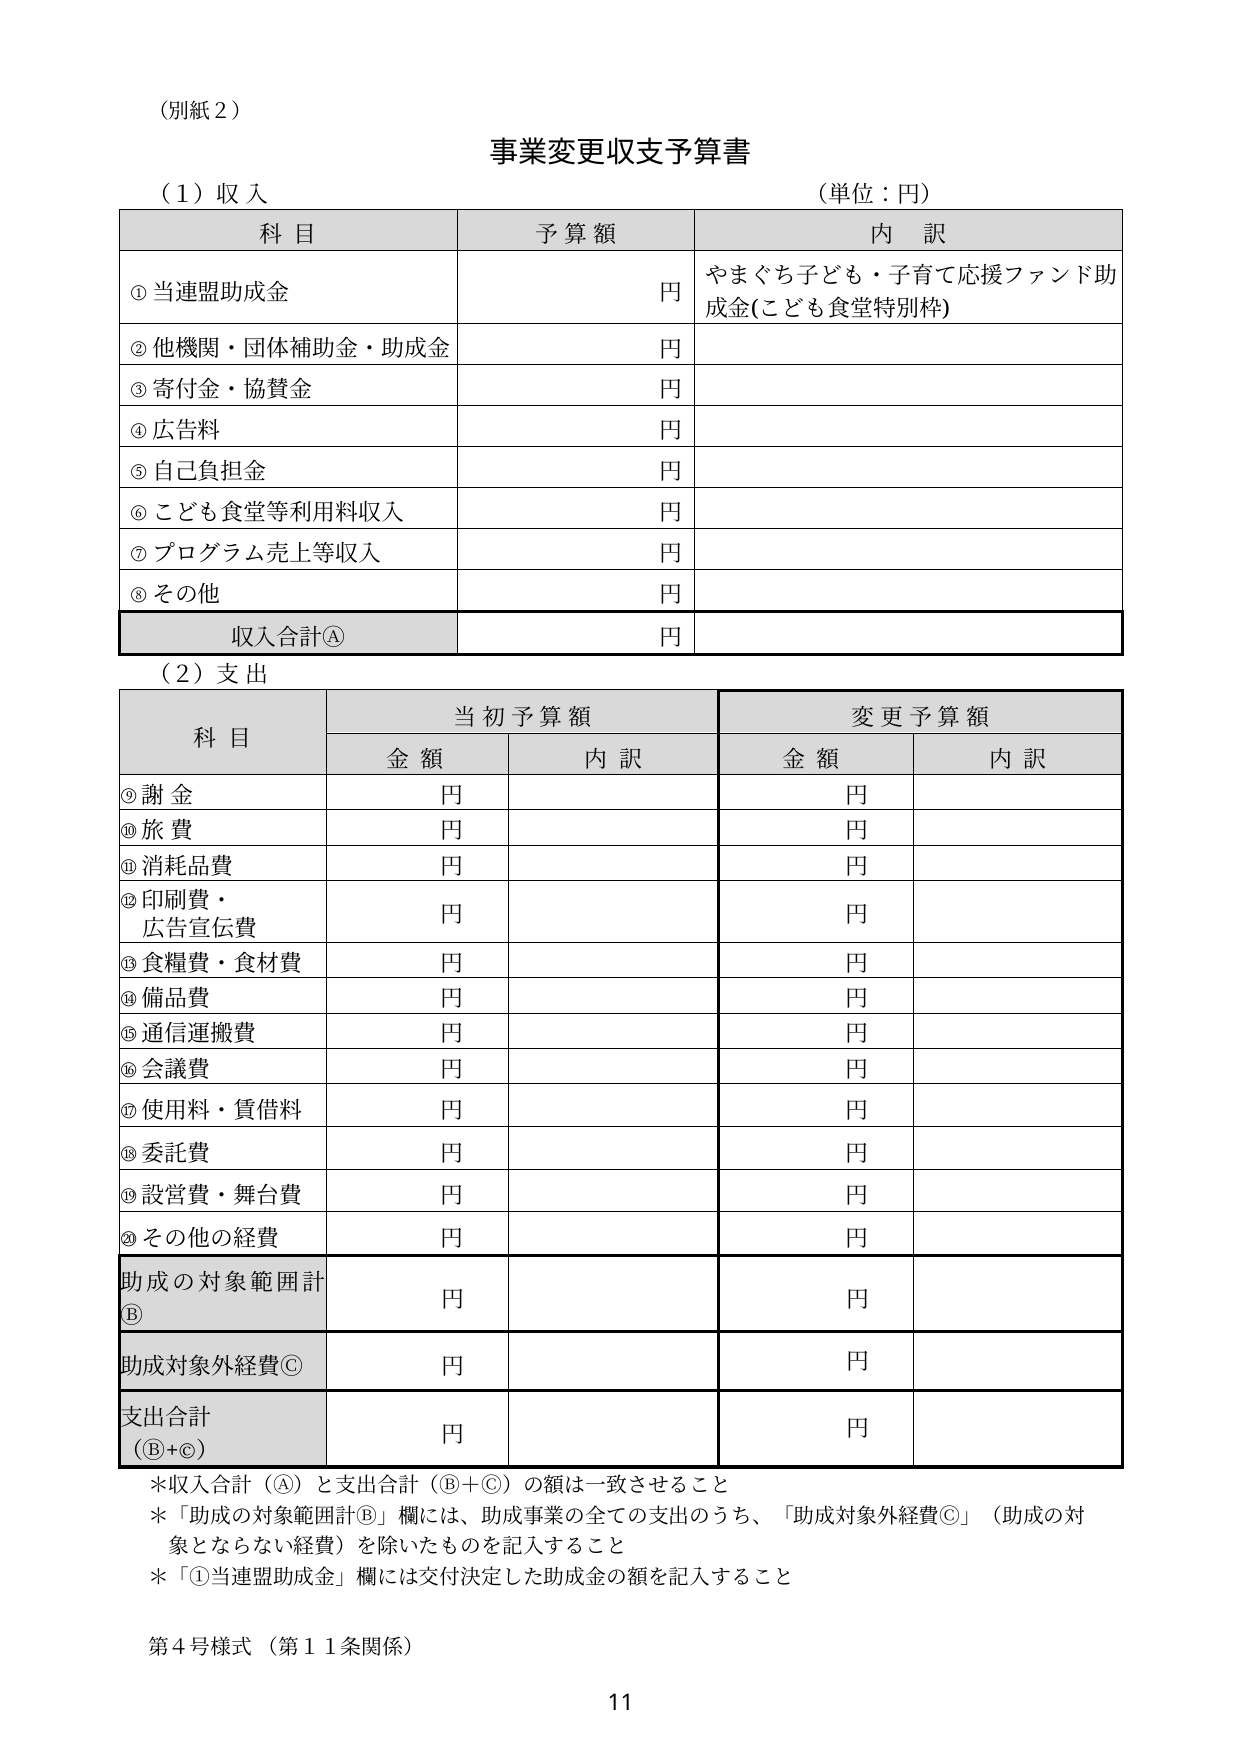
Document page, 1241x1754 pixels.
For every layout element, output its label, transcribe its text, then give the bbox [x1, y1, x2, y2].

table_cell 円 [458, 488, 694, 528]
text （別紙２） [148, 94, 1093, 124]
table_cell 円 [434, 1084, 508, 1126]
table_cell ⑯会議費 [120, 1049, 326, 1083]
table_cell [509, 810, 717, 845]
table_cell 支出合計 （Ⓑ+Ⓒ） [121, 1392, 326, 1465]
text ＊収入合計（Ⓐ）と支出合計（Ⓑ＋Ⓒ）の額は一致させること [148, 1469, 1093, 1498]
table_cell 円 [434, 810, 508, 845]
table_cell [914, 846, 1121, 880]
table_cell [509, 1212, 717, 1254]
table_cell [327, 943, 434, 977]
table_cell ⑨謝 金 [120, 775, 326, 809]
table_header 当 初 予 算 額 [327, 690, 717, 732]
table_cell ⑧その他 [120, 570, 457, 610]
table_cell ⑫印刷費・ 広告宣伝費 [120, 881, 326, 942]
table_cell 円 [458, 324, 694, 364]
table_cell [509, 1127, 717, 1168]
table_cell ⑳その他の経費 [120, 1212, 326, 1254]
table_cell やまぐち子ども・子育て応援ファンド助成金(こども食堂特別枠) [695, 251, 1122, 323]
table_cell 内 訳 [509, 734, 717, 774]
table_cell 円 [434, 978, 508, 1012]
table_cell [914, 881, 1121, 942]
table_cell 円 [458, 613, 694, 653]
table_cell [720, 810, 839, 845]
table_cell 円 [839, 1212, 913, 1254]
table_cell [327, 1333, 434, 1389]
table_cell [720, 1049, 839, 1083]
table_cell ⑦プログラム売上等収入 [120, 529, 457, 569]
table_cell [720, 1333, 839, 1389]
table_cell [720, 846, 839, 880]
table_cell ③寄付金・協賛金 [120, 365, 457, 405]
table_cell [327, 846, 434, 880]
text 事業変更収支予算書 [148, 129, 1093, 171]
table_cell [327, 1392, 434, 1465]
table_cell 円 [839, 1257, 913, 1330]
table_cell [720, 1084, 839, 1126]
table_cell [720, 1257, 839, 1330]
table_cell ⑮通信運搬費 [120, 1014, 326, 1048]
table_cell ⑩旅 費 [120, 810, 326, 845]
table_header 予 算 額 [458, 210, 694, 250]
table_cell [720, 1392, 839, 1465]
table_cell [695, 488, 1122, 528]
table_header 科 目 [120, 690, 326, 774]
table_cell 収入合計Ⓐ [121, 613, 457, 653]
table_cell 円 [839, 775, 913, 809]
table_cell 円 [434, 1127, 508, 1168]
table_cell [327, 1014, 434, 1048]
table_cell 円 [839, 1049, 913, 1083]
table_header 変 更 予 算 額 [720, 692, 1121, 732]
table_cell [509, 846, 717, 880]
table_cell 円 [434, 846, 508, 880]
table_cell [327, 1212, 434, 1254]
table_cell ⑤自己負担金 [120, 447, 457, 487]
table_cell [509, 1257, 717, 1330]
table_cell [914, 1049, 1121, 1083]
table_cell [509, 1392, 717, 1465]
table_cell ⑬食糧費・食材費 [120, 943, 326, 977]
table_cell 円 [434, 775, 508, 809]
table_cell ⑪消耗品費 [120, 846, 326, 880]
table_cell [509, 1333, 717, 1389]
table_cell [695, 447, 1122, 487]
table_cell 円 [458, 529, 694, 569]
table_cell 円 [839, 1084, 913, 1126]
table_cell 円 [458, 251, 694, 323]
table_cell 内 訳 [914, 734, 1121, 774]
table_cell 助成対象外経費Ⓒ [121, 1333, 326, 1389]
table_cell 円 [839, 1392, 913, 1465]
table_cell [327, 810, 434, 845]
table_cell ⑰使用料・賃借料 [120, 1084, 326, 1126]
table_cell [914, 810, 1121, 845]
table_cell [914, 1170, 1121, 1211]
table_header 内 訳 [695, 210, 1122, 250]
table_cell ④広告料 [120, 406, 457, 446]
table_header 科 目 [120, 210, 457, 250]
table_cell [914, 943, 1121, 977]
table_cell [509, 943, 717, 977]
table_cell 円 [458, 447, 694, 487]
text （１）収 入 （単位：円） [148, 176, 1137, 209]
table_cell [914, 1333, 1121, 1389]
table_cell 金 額 [720, 734, 913, 774]
table_cell [914, 1127, 1121, 1168]
table_cell 円 [839, 1170, 913, 1211]
table_cell [720, 943, 839, 977]
table_cell [914, 978, 1121, 1012]
table_cell 円 [434, 1170, 508, 1211]
table_cell 円 [839, 1333, 913, 1389]
table_cell 金 額 [327, 734, 508, 774]
table_cell ⑱委託費 [120, 1127, 326, 1168]
table_cell [720, 881, 839, 942]
table_cell ②他機関・団体補助金・助成金 [120, 324, 457, 364]
table_cell 円 [434, 1392, 508, 1465]
table_cell ⑥こども食堂等利用料収入 [120, 488, 457, 528]
table_cell 円 [839, 1014, 913, 1048]
text ＊「①当連盟助成金」欄には交付決定した助成金の額を記入すること [148, 1561, 1093, 1591]
table_cell 円 [434, 1049, 508, 1083]
text ＊「助成の対象範囲計Ⓑ」欄には、助成事業の全ての支出のうち、「助成対象外経費Ⓒ」（助成の対象とならない経費）を除いたものを記入すること [148, 1499, 1093, 1559]
text （２）支 出 [148, 656, 1093, 689]
table_cell [327, 1257, 434, 1330]
table_cell [695, 406, 1122, 446]
table_cell 円 [458, 365, 694, 405]
table_cell [914, 1084, 1121, 1126]
table_cell [327, 978, 434, 1012]
table_cell [509, 1014, 717, 1048]
table_cell 円 [434, 1333, 508, 1389]
table_cell [720, 1127, 839, 1168]
table_cell 円 [434, 1014, 508, 1048]
table_cell [695, 324, 1122, 364]
table_cell [327, 1127, 434, 1168]
table_cell 円 [434, 1257, 508, 1330]
table_cell [695, 613, 1121, 653]
table_cell [695, 365, 1122, 405]
table_cell [720, 1212, 839, 1254]
table_cell ①当連盟助成金 [120, 251, 457, 323]
table_cell [509, 1084, 717, 1126]
table_cell [327, 1170, 434, 1211]
text 第４号様式 （第１１条関係） [148, 1631, 1093, 1661]
table_cell [509, 1049, 717, 1083]
table_cell 助成の対象範囲計Ⓑ [121, 1257, 326, 1330]
table_cell 円 [839, 943, 913, 977]
table_cell [720, 775, 839, 809]
table_cell [720, 1170, 839, 1211]
table_cell 円 [434, 943, 508, 977]
table_cell ⑲設営費・舞台費 [120, 1170, 326, 1211]
table_cell [914, 1392, 1121, 1465]
table_cell [914, 775, 1121, 809]
table_cell [914, 1212, 1121, 1254]
table_cell 円 [458, 406, 694, 446]
table_cell [327, 881, 434, 942]
table_cell [720, 1014, 839, 1048]
table_cell ⑭備品費 [120, 978, 326, 1012]
table_cell 円 [839, 1127, 913, 1168]
table_cell [509, 775, 717, 809]
table_cell [914, 1257, 1121, 1330]
table_cell [327, 775, 434, 809]
table_cell [327, 1049, 434, 1083]
table_cell 円 [458, 570, 694, 610]
table_cell [509, 1170, 717, 1211]
table_cell [327, 1084, 434, 1126]
table_cell [695, 570, 1122, 610]
table_cell 円 [434, 881, 508, 942]
table_cell [509, 881, 717, 942]
table_cell [695, 529, 1122, 569]
table_cell 円 [839, 810, 913, 845]
table_cell [914, 1014, 1121, 1048]
table_cell 円 [434, 1212, 508, 1254]
table_cell 円 [839, 846, 913, 880]
table_cell 円 [839, 881, 913, 942]
table_cell [509, 978, 717, 1012]
table_cell 円 [839, 978, 913, 1012]
table_cell [720, 978, 839, 1012]
